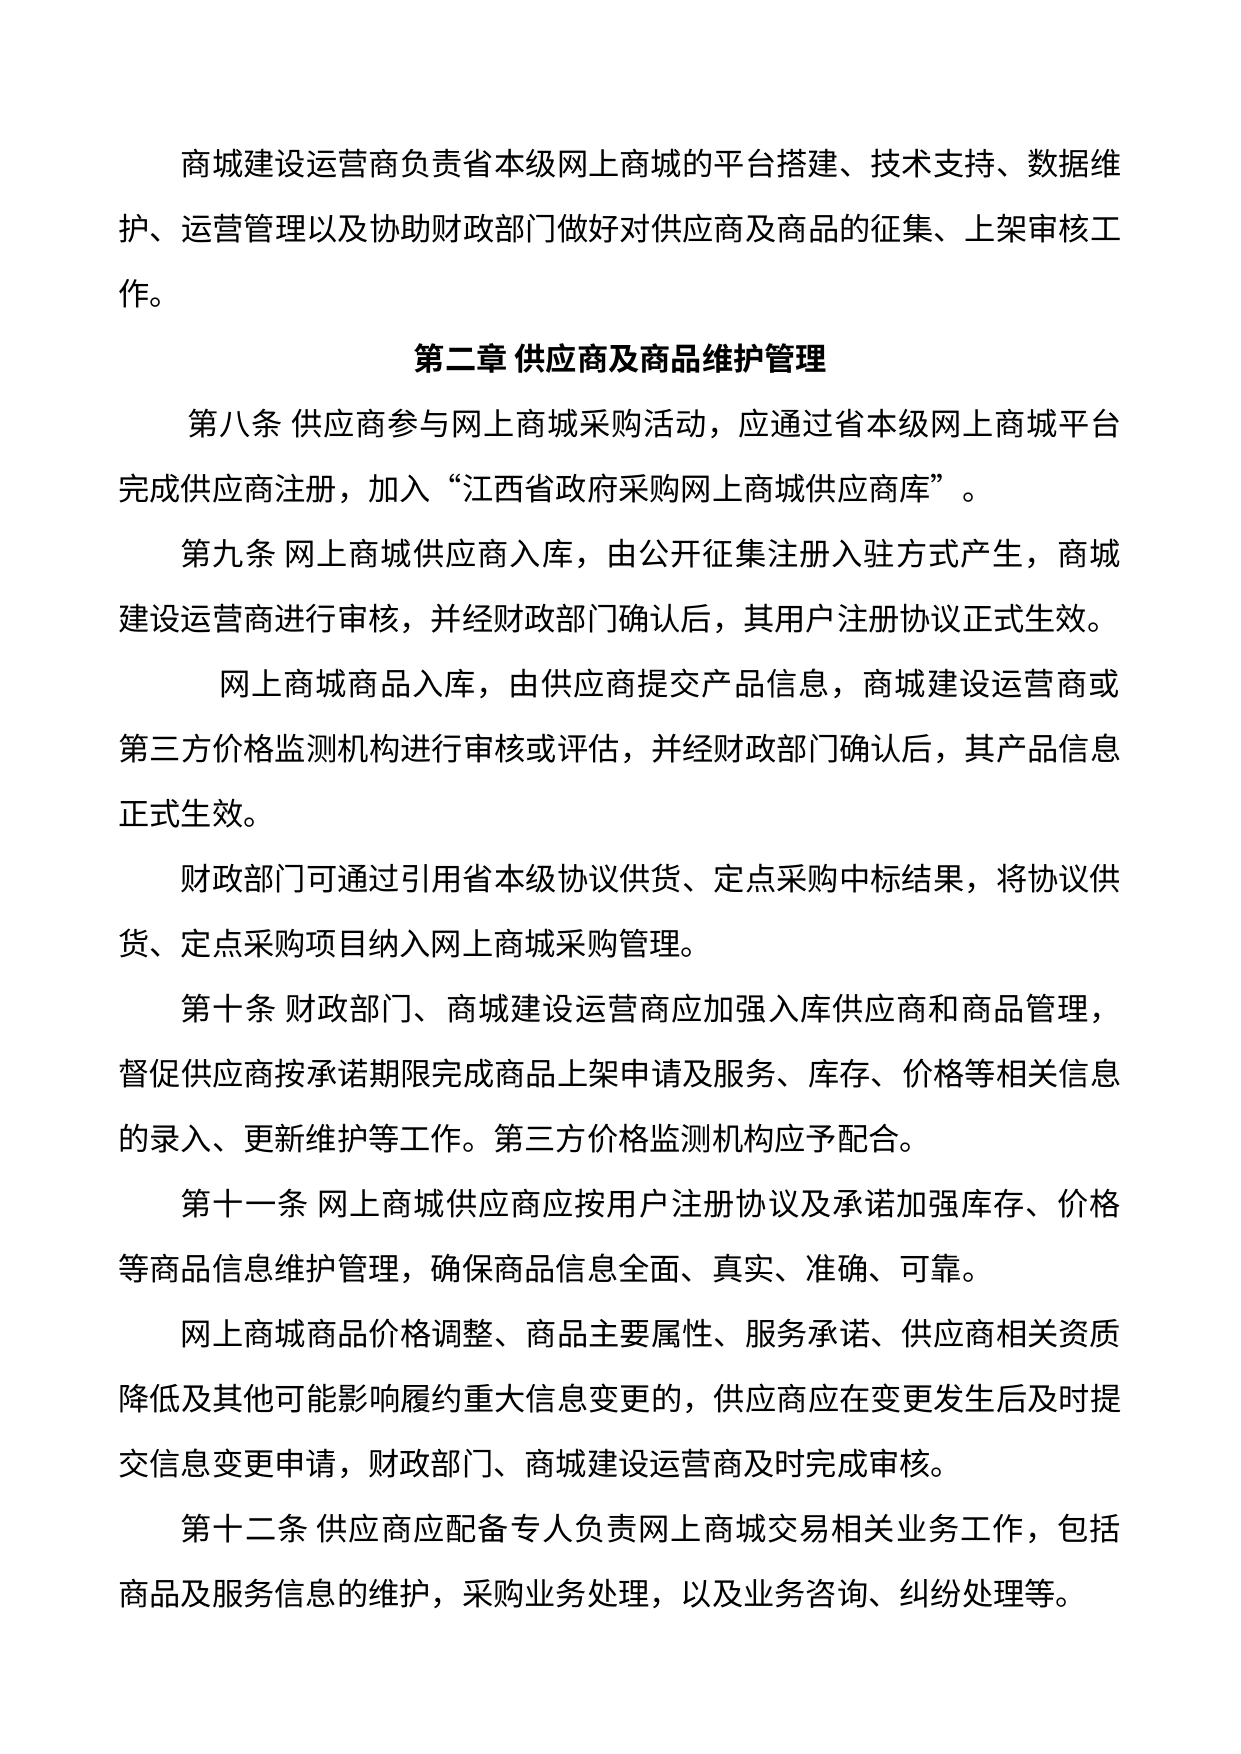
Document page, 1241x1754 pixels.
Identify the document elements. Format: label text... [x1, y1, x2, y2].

text 第十二条 供应商应配备专人负责网上商城交易相关业务工作，包括商品及服务信息的维护，采购业务处理，以及业务咨询、纠纷处理等。 [118, 1494, 1122, 1624]
text 财政部门可通过引用省本级协议供货、定点采购中标结果，将协议供货、定点采购项目纳入网上商城采购管理。 [118, 844, 1122, 974]
text 第八条 供应商参与网上商城采购活动，应通过省本级网上商城平台完成供应商注册，加入“江西省政府采购网上商城供应商库”。 [118, 389, 1122, 519]
text 网上商城商品入库，由供应商提交产品信息，商城建设运营商或第三方价格监测机构进行审核或评估，并经财政部门确认后，其产品信息正式生效。 [118, 649, 1122, 844]
text 第二章 供应商及商品维护管理 [118, 324, 1122, 389]
text 网上商城商品价格调整、商品主要属性、服务承诺、供应商相关资质降低及其他可能影响履约重大信息变更的，供应商应在变更发生后及时提交信息变更申请，财政部门、商城建设运营商及时完成审核。 [118, 1299, 1122, 1494]
text 商城建设运营商负责省本级网上商城的平台搭建、技术支持、数据维护、运营管理以及协助财政部门做好对供应商及商品的征集、上架审核工作。 [118, 129, 1122, 324]
text 第十一条 网上商城供应商应按用户注册协议及承诺加强库存、价格等商品信息维护管理，确保商品信息全面、真实、准确、可靠。 [118, 1169, 1122, 1299]
text 第十条 财政部门、商城建设运营商应加强入库供应商和商品管理，督促供应商按承诺期限完成商品上架申请及服务、库存、价格等相关信息的录入、更新维护等工作。第三方价格监测机构应予配合。 [118, 974, 1122, 1169]
text 第九条 网上商城供应商入库，由公开征集注册入驻方式产生，商城建设运营商进行审核，并经财政部门确认后，其用户注册协议正式生效。 [118, 519, 1122, 649]
